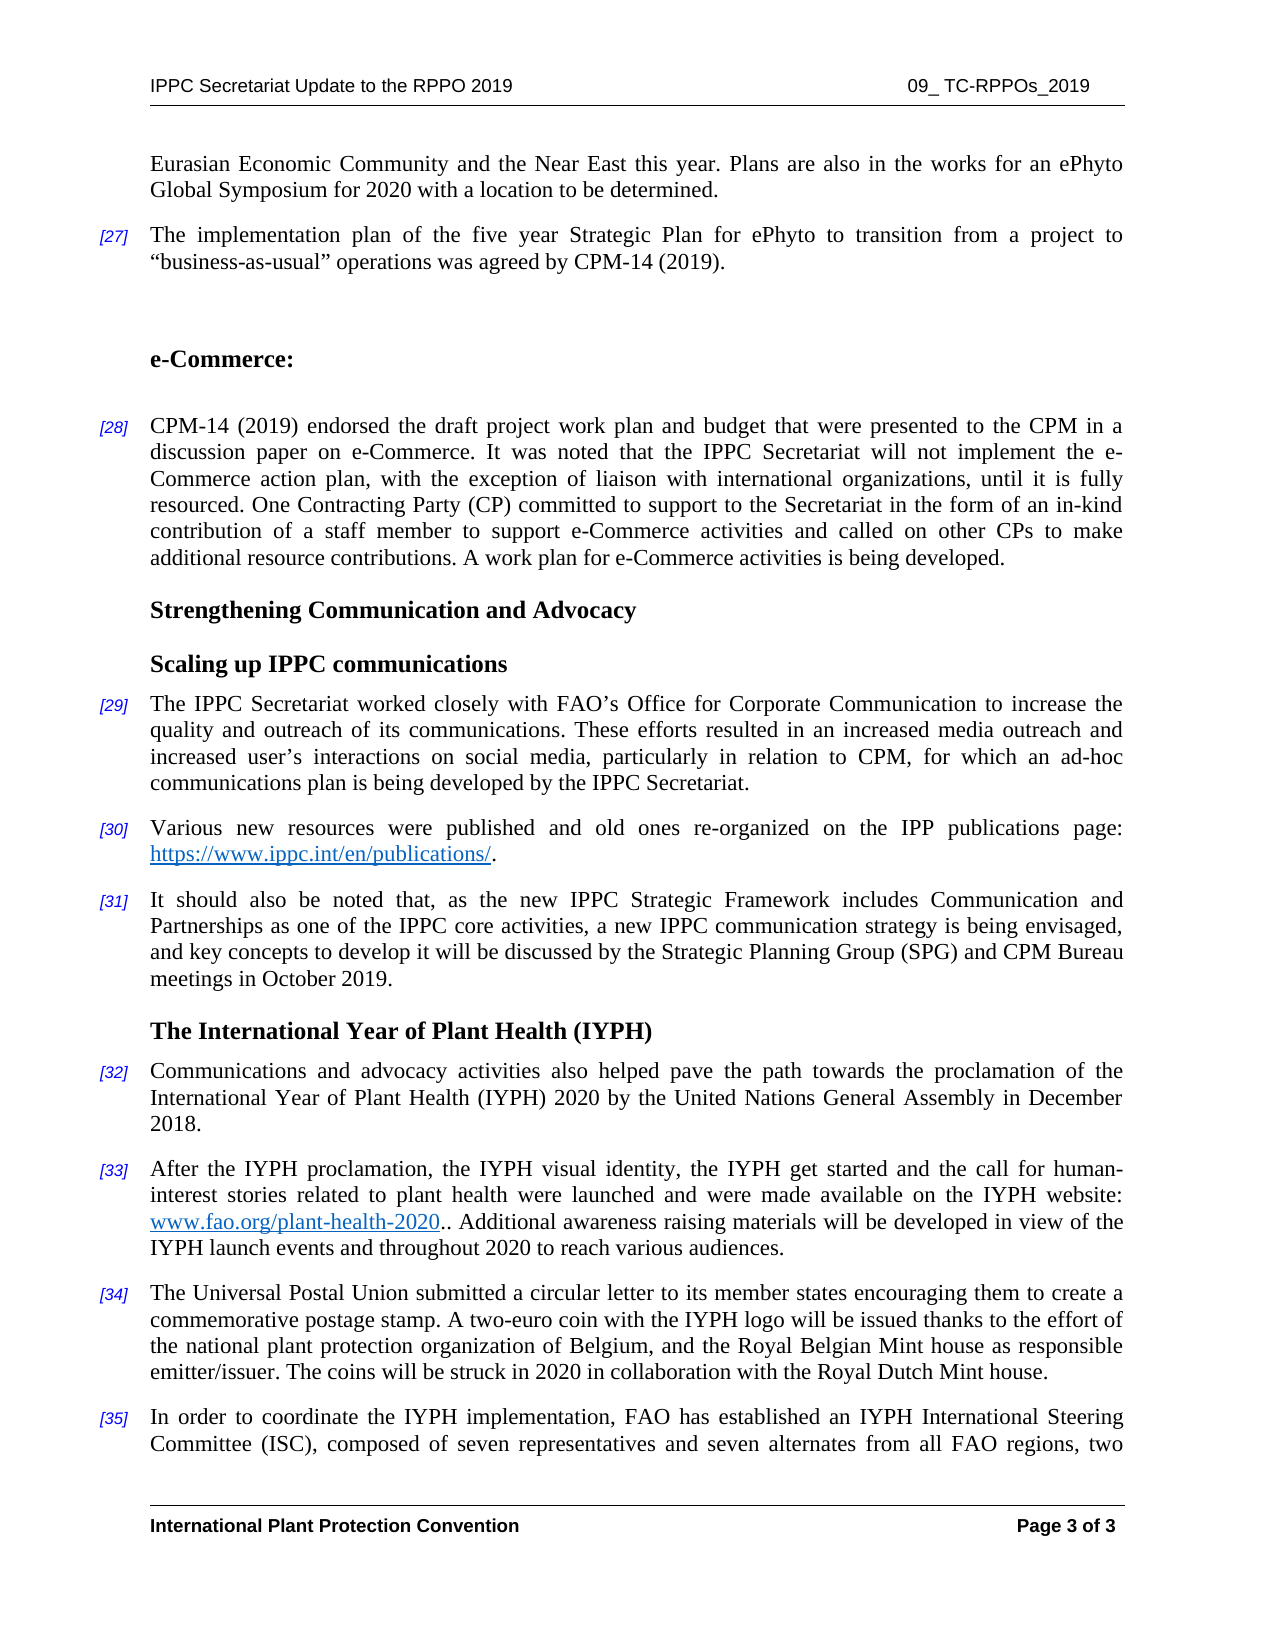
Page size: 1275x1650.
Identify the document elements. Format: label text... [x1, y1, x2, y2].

text It should also be noted that, as the new IPPC Strategic Framework includes Communication and Partnerships as one of the IPPC core activities, a new IPPC communication strategy is being envisaged, and key concepts to develop it will be discussed by the Strategic Planning Group (SPG) and CPM Bureau meetings in October 2019. [100, 886, 1125, 991]
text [100, 150, 1125, 203]
subtitle e-Commerce: [150, 344, 1125, 373]
text The IPPC Secretariat worked closely with FAO’s Office for Corporate Communication to increase the quality and outreach of its communications. These efforts resulted in an increased media outreach and increased user’s interactions on social media, particularly in relation to CPM, for which an ad-hoc communications plan is being developed by the IPPC Secretariat. [100, 690, 1125, 795]
text CPM-14 (2019) endorsed the draft project work plan and budget that were presented to the CPM in a discussion paper on e-Commerce. It was noted that the IPPC Secretariat will not implement the e-Commerce action plan, with the exception of liaison with international organizations, until it is fully resourced. One Contracting Party (CP) committed to support to the Secretariat in the form of an in-kind contribution of a staff member to support e-Commerce activities and called on other CPs to make additional resource contributions. A work plan for e-Commerce activities is being developed. [100, 412, 1125, 570]
text Various new resources were published and old ones re-organized on the IPP publications page: https://www.ippc.int/en/publications/. [100, 814, 1125, 867]
subtitle Strengthening Communication and Advocacy [150, 595, 1125, 624]
text The Universal Postal Union submitted a circular letter to its member states encouraging them to create a commemorative postage stamp. A two-euro coin with the IYPH logo will be issued thanks to the effort of the national plant protection organization of Belgium, and the Royal Belgian Mint house as responsible emitter/issuer. The coins will be struck in 2020 in collaboration with the Royal Dutch Mint house. [100, 1279, 1125, 1385]
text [100, 1403, 1125, 1456]
text The implementation plan of the five year Strategic Plan for ePhyto to transition from a project to “business-as-usual” operations was agreed by CPM-14 (2019). [100, 221, 1125, 274]
text Communications and advocacy activities also helped pave the path towards the proclamation of the International Year of Plant Health (IYPH) 2020 by the United Nations General Assembly in December 2018. [100, 1057, 1125, 1136]
subtitle The International Year of Plant Health (IYPH) [150, 1016, 1125, 1045]
text After the IYPH proclamation, the IYPH visual identity, the IYPH get started and the call for human-interest stories related to plant health were launched and were made available on the IYPH website: www.fao.org/plant-health-2020.. Additional awareness raising materials will be developed in view of the IYPH launch events and throughout 2020 to reach various audiences. [100, 1155, 1125, 1261]
subtitle Scaling up IPPC communications [150, 649, 1125, 677]
